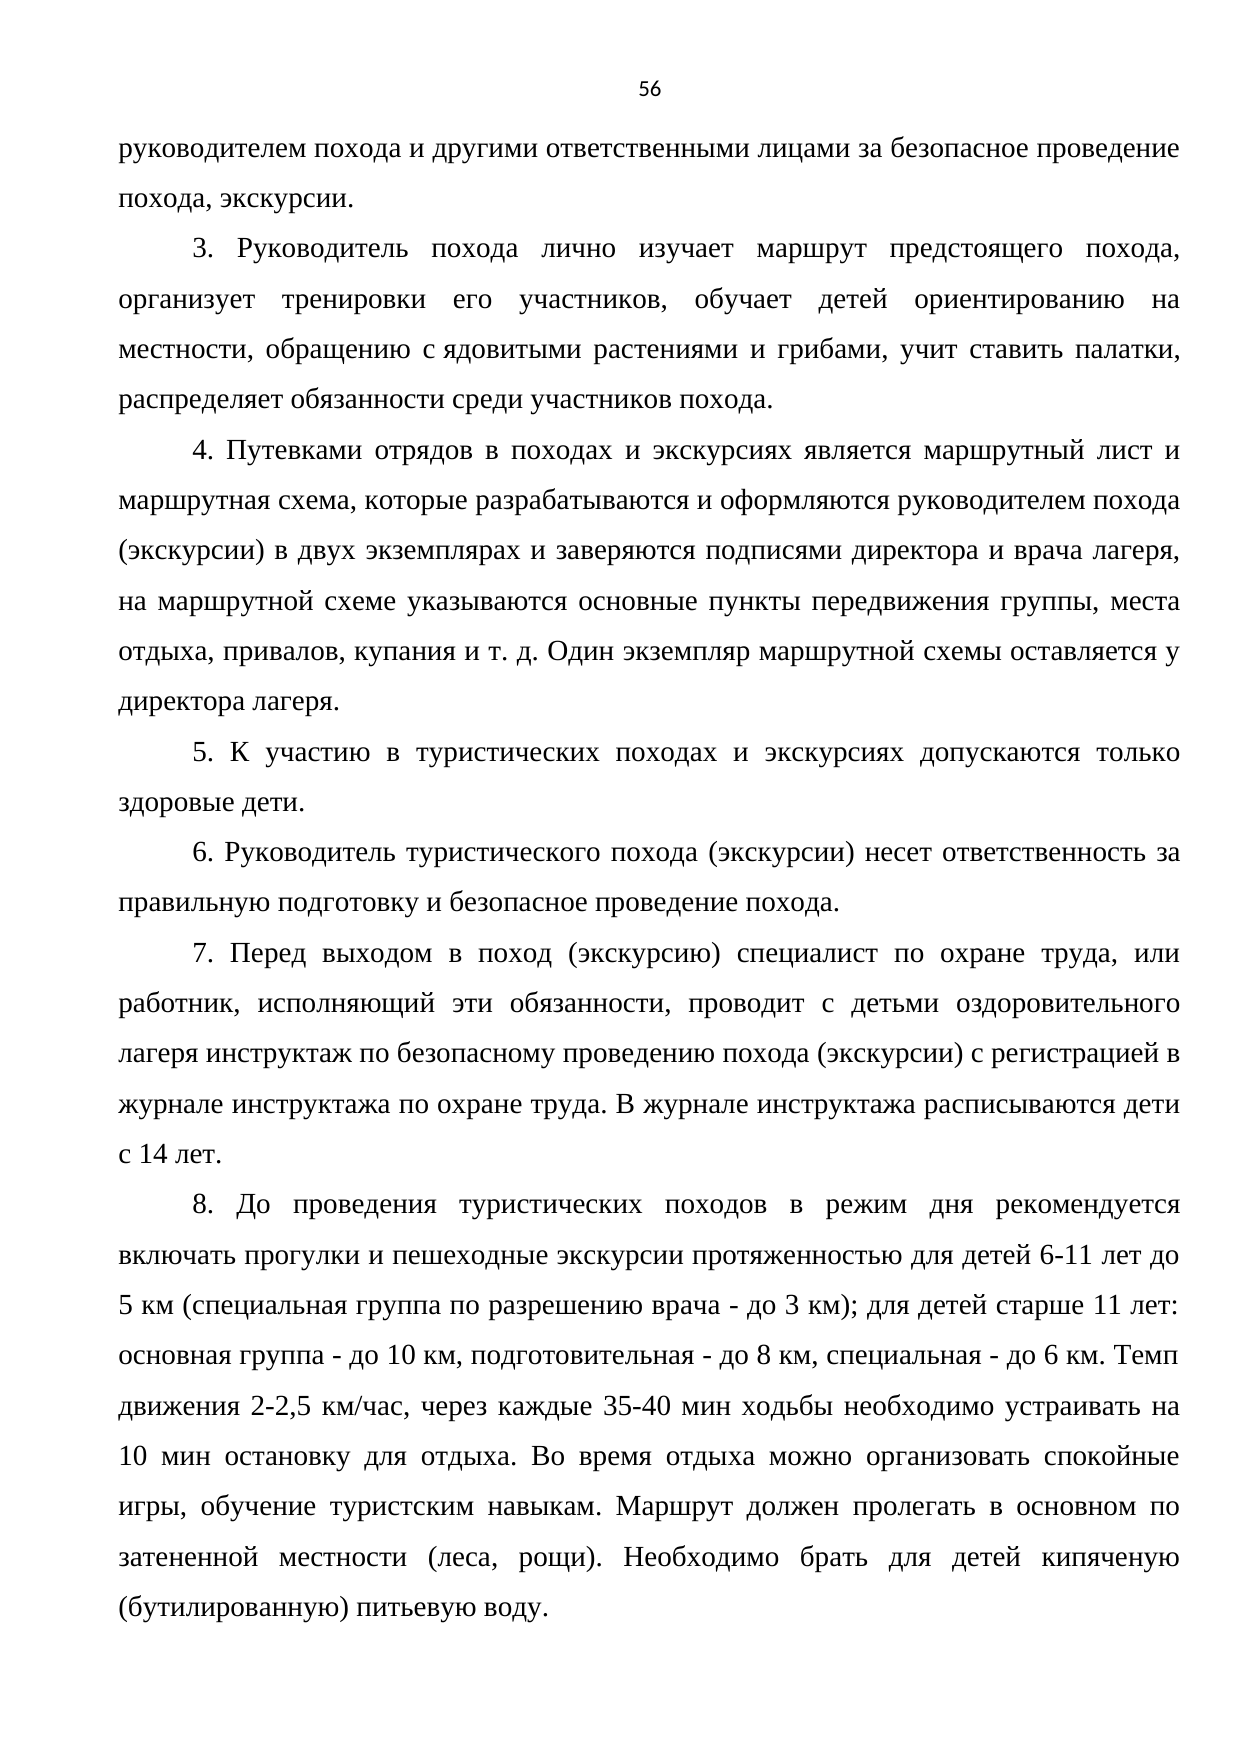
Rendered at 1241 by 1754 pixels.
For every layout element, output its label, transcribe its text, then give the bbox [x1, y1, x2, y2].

text 6. Руководитель туристического похода (экскурсии) несет ответственность за правильную подготовку и безопасное проведение похода. [118, 834, 1181, 918]
text 3. Руководитель похода лично изучает маршрут предстоящего похода, организует тренировки его участников, обучает детей ориентированию на местности, обращению с ядовитыми растениями и грибами, учит ставить палатки, распределяет обязанности среди участников похода. [118, 231, 1181, 415]
text 4. Путевками отрядов в походах и экскурсиях является маршрутный лист и маршрутная схема, которые разрабатываются и оформляются руководителем похода (экскурсии) в двух экземплярах и заверяются подписями директора и врача лагеря, на маршрутной схеме указываются основные пункты передвижения группы, места отдыха, привалов, купания и т. д. Один экземпляр маршрутной схемы оставляется у директора лагеря. [118, 432, 1181, 717]
text 7. Перед выходом в поход (экскурсию) специалист по охране труда, или работник, исполняющий эти обязанности, проводит с детьми оздоровительного лагеря инструктаж по безопасному проведению похода (экскурсии) с регистрацией в журнале инструктажа по охране труда. В журнале инструктажа расписываются дети с 14 лет. [118, 935, 1181, 1170]
text 8. До проведения туристических походов в режим дня рекомендуется включать прогулки и пешеходные экскурсии протяженностью для детей 6-11 лет до 5 км (специальная группа по разрешению врача - до 3 км); для детей старше 11 лет: основная группа - до 10 км, подготовительная - до 8 км, специальная - до 6 км. Темп движения 2-2,5 км/час, через каждые 35-40 мин ходьбы необходимо устраивать на 10 мин остановку для отдыха. Во время отдыха можно организовать спокойные игры, обучение туристским навыкам. Маршрут должен пролегать в основном по затененной местности (леса, рощи). Необходимо брать для детей кипяченую (бутилированную) питьевую воду. [118, 1186, 1181, 1622]
text 5. К участию в туристических походах и экскурсиях допускаются только здоровые дети. [118, 734, 1181, 817]
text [118, 130, 1181, 214]
